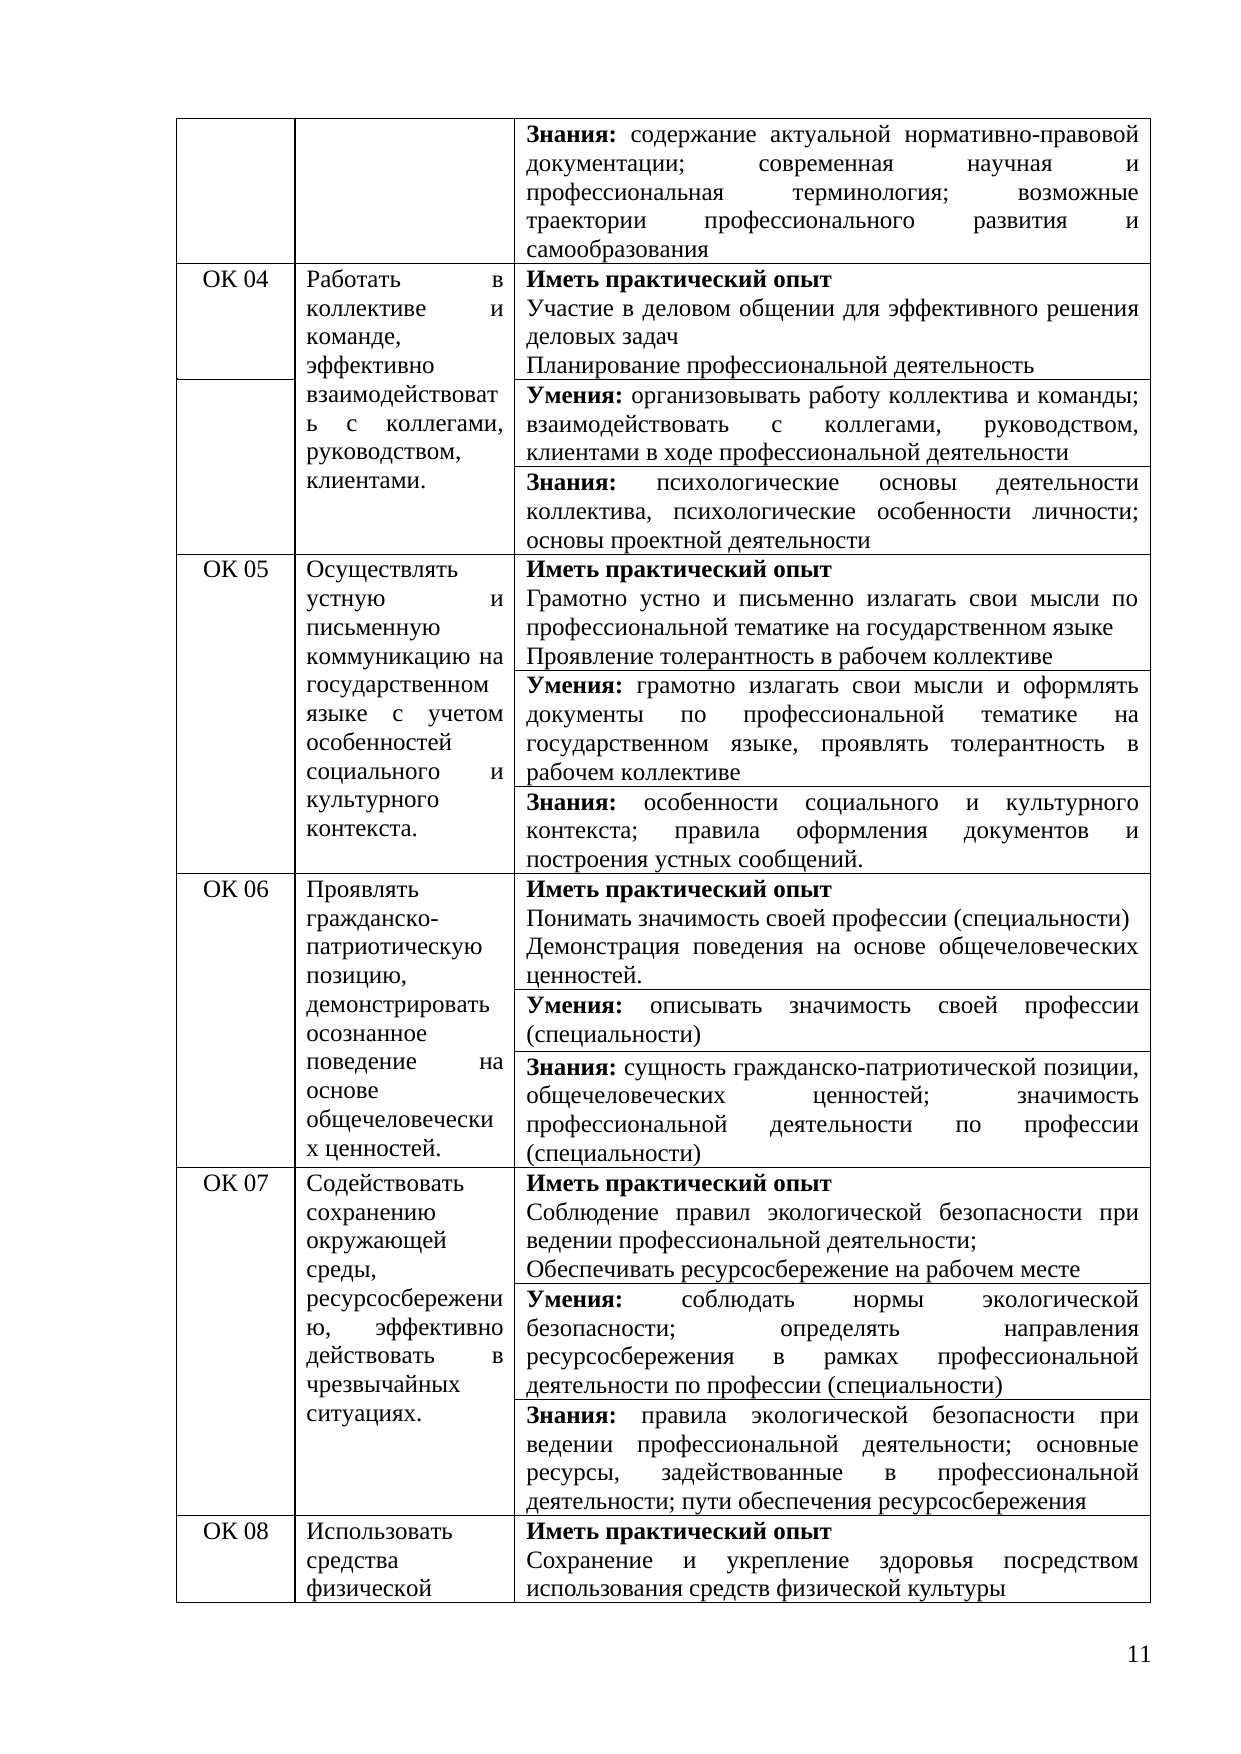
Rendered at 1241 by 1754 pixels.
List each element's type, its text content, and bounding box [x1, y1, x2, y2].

table_cell Иметь практический опыт Понимать значимость своей профессии (специальности) Демонстрация поведения на основе общечеловеческих ценностей. [515, 874, 1150, 989]
table_cell Содействовать сохранению окружающей среды, ресурсосбережению, эффективно действовать в чрезвычайных ситуациях. [296, 1168, 514, 1515]
table_cell Знания: особенности социального и культурного контекста; правила оформления документов и построения устных сообщений. [515, 787, 1150, 873]
table_cell [177, 380, 294, 553]
table_cell Умения: организовывать работу коллектива и команды; взаимодействовать с коллегами, руководством, клиентами в ходе профессиональной деятельности [515, 380, 1150, 466]
table_cell ОК 05 [177, 555, 294, 873]
table_cell Иметь практический опыт Грамотно устно и письменно излагать свои мысли по профессиональной тематике на государственном языке Проявление толерантность в рабочем коллективе [515, 555, 1150, 669]
table_cell Знания: сущность гражданско-патриотической позиции, общечеловеческих ценностей; значимость профессиональной деятельности по профессии (специальности) [515, 1052, 1150, 1167]
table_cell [296, 1516, 514, 1602]
table_cell Знания: психологические основы деятельности коллектива, психологические особенности личности; основы проектной деятельности [515, 467, 1150, 553]
table_cell ОК 07 [177, 1168, 294, 1515]
table_cell Умения: соблюдать нормы экологической безопасности; определять направления ресурсосбережения в рамках профессиональной деятельности по профессии (специальности) [515, 1284, 1150, 1399]
table_cell ОК 06 [177, 874, 294, 1167]
table_cell ОК 04 [177, 264, 294, 379]
table_cell Иметь практический опыт Участие в деловом общении для эффективного решения деловых задач Планирование профессиональной деятельность [515, 264, 1150, 379]
table_cell ОК 08 [177, 1516, 294, 1602]
table_cell Работать в коллективе и команде, эффективно взаимодействовать с коллегами, руководством, клиентами. [296, 264, 514, 553]
table_cell Знания: правила экологической безопасности при ведении профессиональной деятельности; основные ресурсы, задействованные в профессиональной деятельности; пути обеспечения ресурсосбережения [515, 1400, 1150, 1515]
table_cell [515, 1516, 1150, 1602]
table_cell Осуществлять устную и письменную коммуникацию на государственном языке с учетом особенностей социального и культурного контекста. [296, 555, 514, 873]
table_cell Знания: содержание актуальной нормативно-правовой документации; современная научная и профессиональная терминология; возможные траектории профессионального развития и самообразования [515, 119, 1150, 263]
table_cell Проявлять гражданско-патриотическую позицию, демонстрировать осознанное поведение на основе общечеловеческих ценностей. [296, 874, 514, 1167]
table_cell Умения: описывать значимость своей профессии (специальности) [515, 990, 1150, 1051]
table_cell Иметь практический опыт Соблюдение правил экологической безопасности при ведении профессиональной деятельности; Обеспечивать ресурсосбережение на рабочем месте [515, 1168, 1150, 1283]
table_cell Умения: грамотно излагать свои мысли и оформлять документы по профессиональной тематике на государственном языке, проявлять толерантность в рабочем коллективе [515, 671, 1150, 786]
